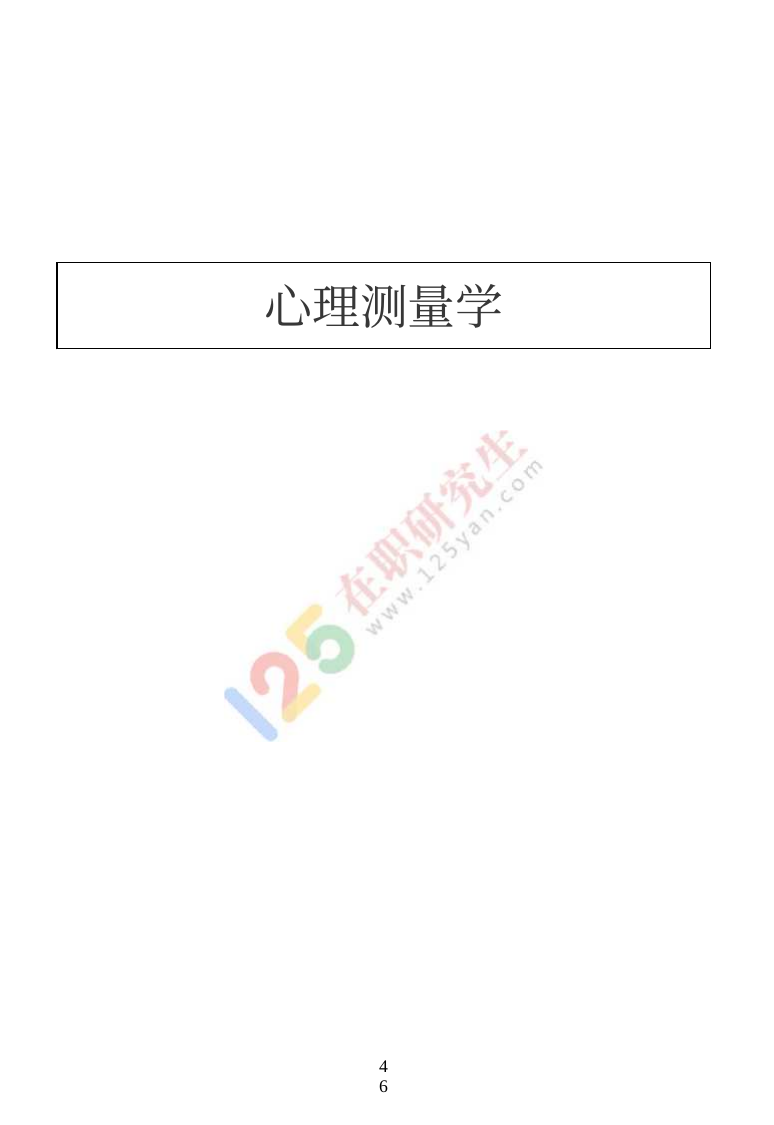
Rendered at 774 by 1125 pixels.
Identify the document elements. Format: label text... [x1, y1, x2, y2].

picture [223, 430, 544, 742]
text 心理测量学 [58, 263, 710, 348]
